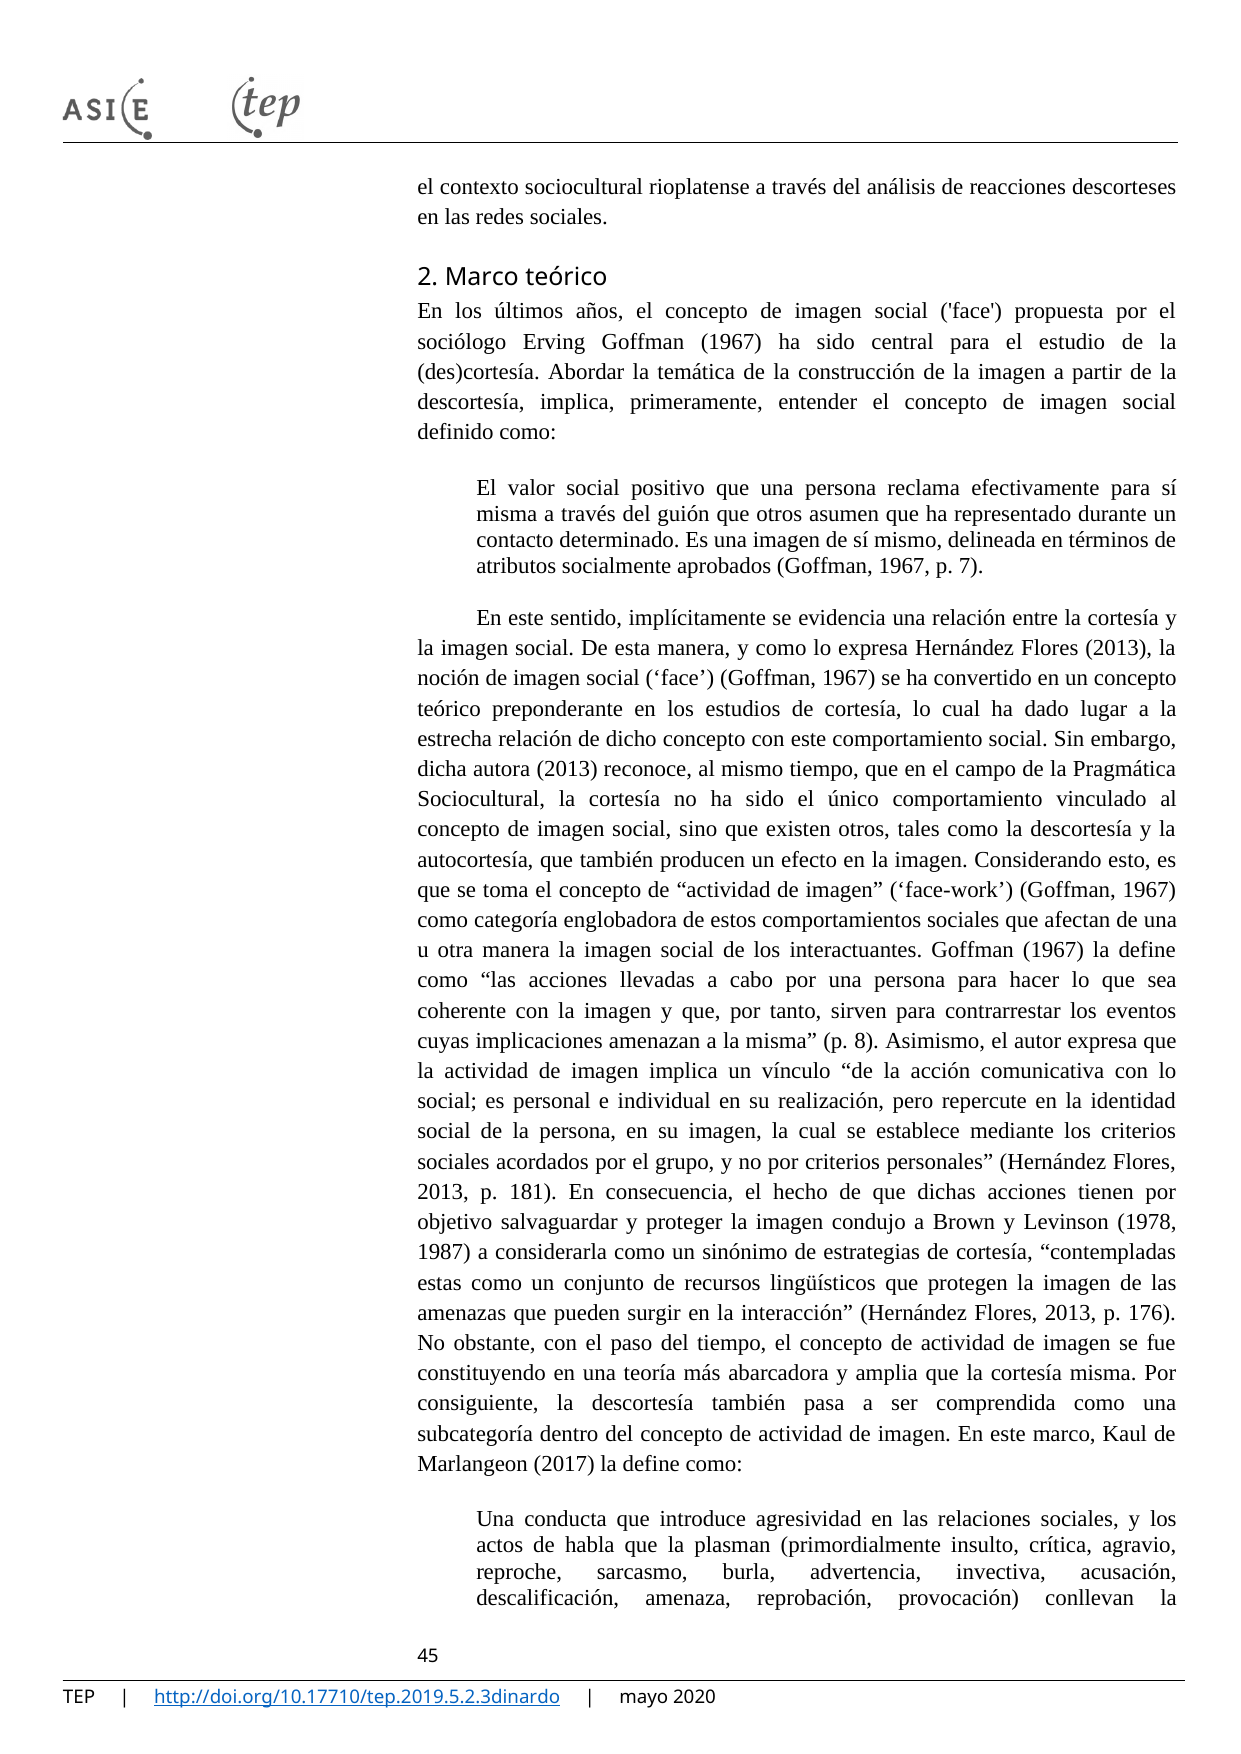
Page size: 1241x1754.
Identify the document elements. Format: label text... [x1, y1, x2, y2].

subtitle En los últimos años, el concepto de imagen social ('face') propuesta por el sociólogo Erving Goffman (1967) ha sido central para el estudio de la (des)cortesía. Abordar la temática de la construcción de la imagen a partir de la descortesía, implica, primeramente, entender el concepto de imagen social definido como: [417, 297, 1178, 445]
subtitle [417, 173, 1178, 229]
subtitle 2. Marco teórico [417, 258, 1178, 292]
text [476, 1505, 1178, 1610]
picture [227, 74, 304, 140]
subtitle En este sentido, implícitamente se evidencia una relación entre la cortesía y la imagen social. De esta manera, y como lo expresa Hernández Flores (2013), la noción de imagen social (‘face’) (Goffman, 1967) se ha convertido en un concepto teórico preponderante en los estudios de cortesía, lo cual ha dado lugar a la estrecha relación de dicho concepto con este comportamiento social. Sin embargo, dicha autora (2013) reconoce, al mismo tiempo, que en el campo de la Pragmática Sociocultural, la cortesía no ha sido el único comportamiento vinculado al concepto de imagen social, sino que existen otros, tales como la descortesía y la autocortesía, que también producen un efecto en la imagen. Considerando esto, es que se toma el concepto de “actividad de imagen” (‘face-work’) (Goffman, 1967) como categoría englobadora de estos comportamientos sociales que afectan de una u otra manera la imagen social de los interactuantes. Goffman (1967) la define como “las acciones llevadas a cabo por una persona para hacer lo que sea coherente con la imagen y que, por tanto, sirven para contrarrestar los eventos cuyas implicaciones amenazan a la misma” (p. 8). Asimismo, el autor expresa que la actividad de imagen implica un vínculo “de la acción comunicativa con lo social; es personal e individual en su realización, pero repercute en la identidad social de la persona, en su imagen, la cual se establece mediante los criterios sociales acordados por el grupo, y no por criterios personales” (Hernández Flores, 2013, p. 181). En consecuencia, el hecho de que dichas acciones tienen por objetivo salvaguardar y proteger la imagen condujo a Brown y Levinson (1978, 1987) a considerarla como un sinónimo de estrategias de cortesía, “contempladas estas como un conjunto de recursos lingüísticos que protegen la imagen de las amenazas que pueden surgir en la interacción” (Hernández Flores, 2013, p. 176). No obstante, con el paso del tiempo, el concepto de actividad de imagen se fue constituyendo en una teoría más abarcadora y amplia que la cortesía misma. Por consiguiente, la descortesía también pasa a ser comprendida como una subcategoría dentro del concepto de actividad de imagen. En este marco, Kaul de Marlangeon (2017) la define como: [417, 604, 1178, 1476]
text El valor social positivo que una persona reclama efectivamente para sí misma a través del guión que otros asumen que ha representado durante un contacto determinado. Es una imagen de sí mismo, delineada en términos de atributos socialmente aprobados (Goffman, 1967, p. 7). [476, 473, 1178, 579]
picture [62, 78, 152, 140]
